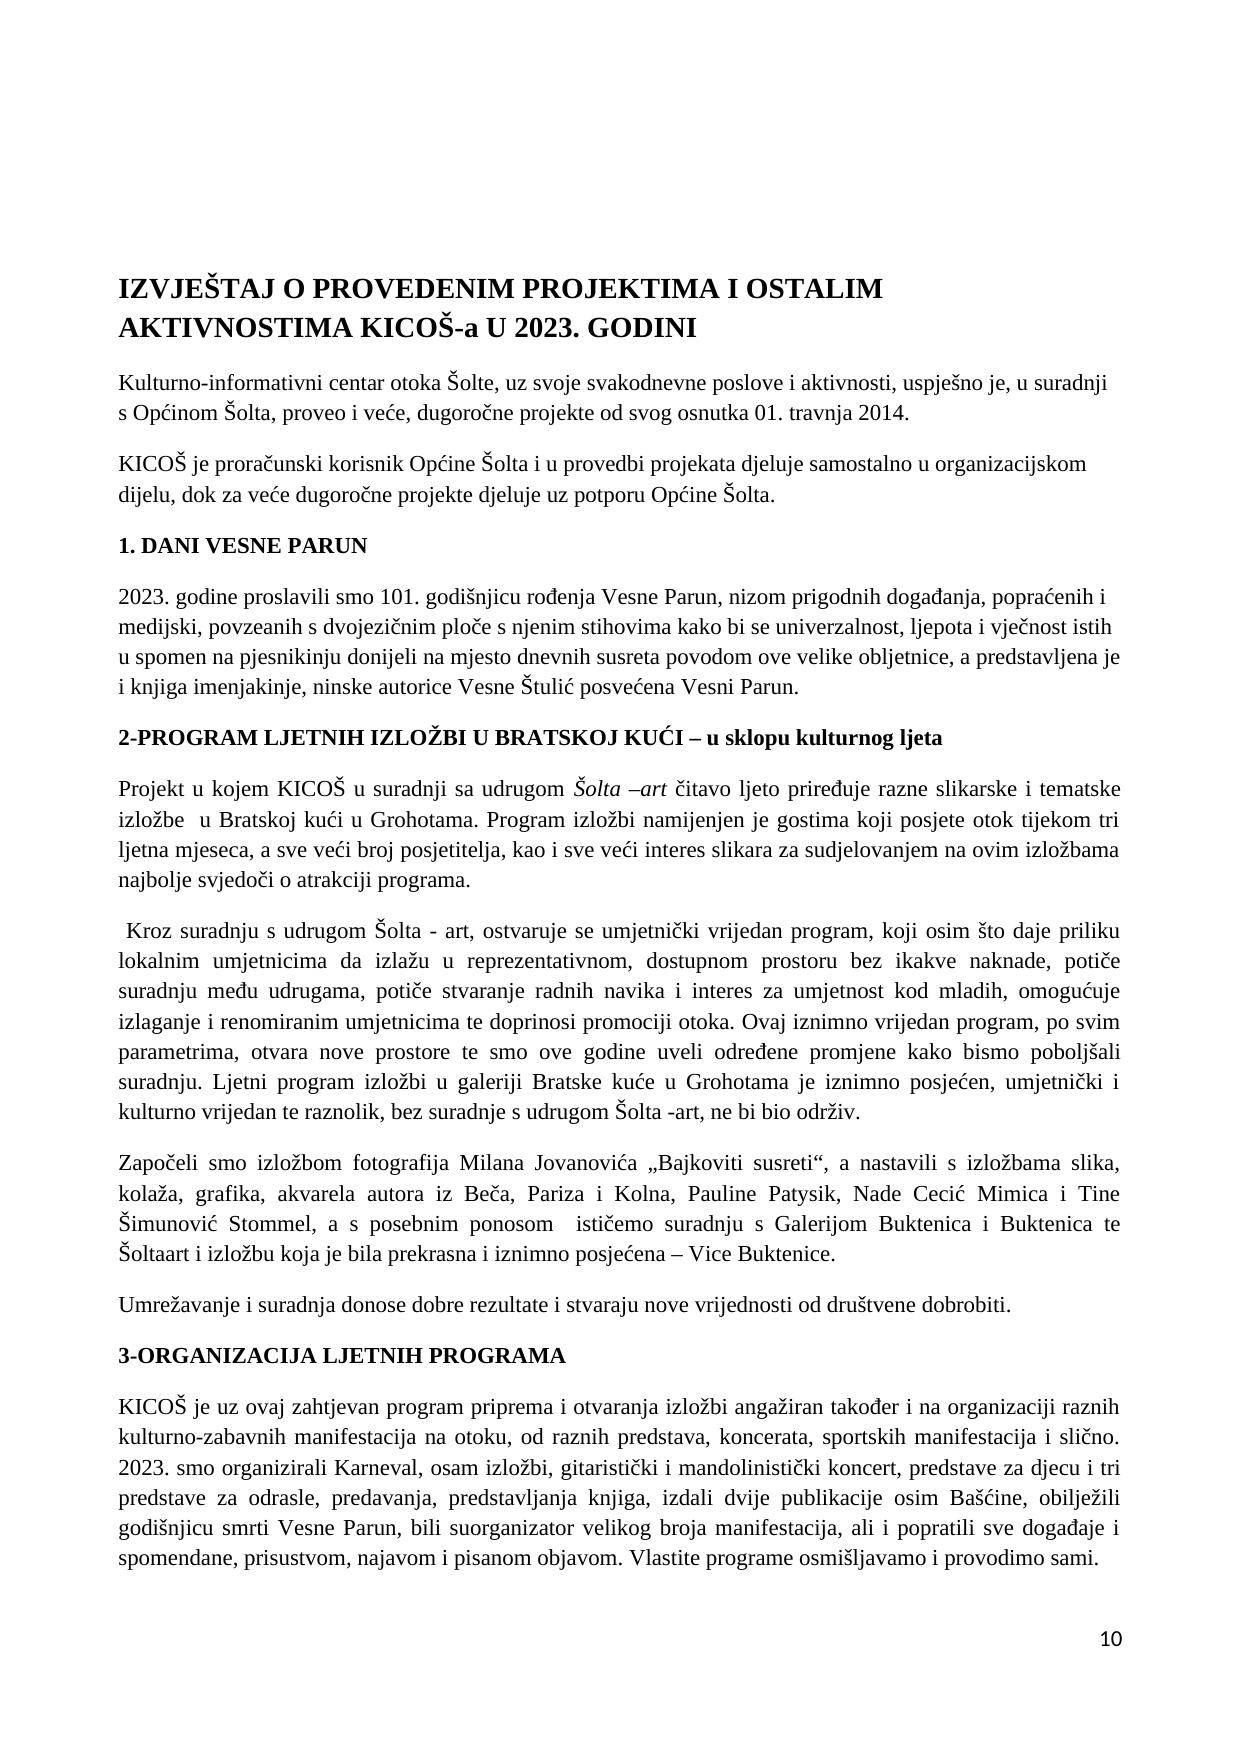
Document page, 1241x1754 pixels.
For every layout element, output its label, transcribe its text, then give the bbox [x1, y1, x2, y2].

text 2-PROGRAM LJETNIH IZLOŽBI U BRATSKOJ KUĆI – u sklopu kulturnog ljeta [118, 724, 1122, 751]
text KICOŠ je uz ovaj zahtjevan program priprema i otvaranja izložbi angažiran također i na organizaciji raznih kulturno-zabavnih manifestacija na otoku, od raznih predstava, koncerata, sportskih manifestacija i slično. 2023. smo organizirali Karneval, osam izložbi, gitaristički i mandolinistički koncert, predstave za djecu i tri predstave za odrasle, predavanja, predstavljanja knjiga, izdali dvije publikacije osim Bašćine, obilježili godišnjicu smrti Vesne Parun, bili suorganizator velikog broja manifestacija, ali i popratili sve događaje i spomendane, prisustvom, najavom i pisanom objavom. Vlastite programe osmišljavamo i provodimo sami. [118, 1393, 1122, 1571]
text Kroz suradnju s udrugom Šolta - art, ostvaruje se umjetnički vrijedan program, koji osim što daje priliku lokalnim umjetnicima da izlažu u reprezentativnom, dostupnom prostoru bez ikakve naknade, potiče suradnju među udrugama, potiče stvaranje radnih navika i interes za umjetnost kod mladih, omogućuje izlaganje i renomiranim umjetnicima te doprinosi promociji otoka. Ovaj iznimno vrijedan program, po svim parametrima, otvara nove prostore te smo ove godine uveli određene promjene kako bismo poboljšali suradnju. Ljetni program izložbi u galeriji Bratske kuće u Grohotama je iznimno posjećen, umjetnički i kulturno vrijedan te raznolik, bez suradnje s udrugom Šolta -art, ne bi bio održiv. [118, 917, 1122, 1125]
text Projekt u kojem KICOŠ u suradnji sa udrugom Šolta –art čitavo ljeto priređuje razne slikarske i tematske izložbe u Bratskoj kući u Grohotama. Program izložbi namijenjen je gostima koji posjete otok tijekom tri ljetna mjeseca, a sve veći broj posjetitelja, kao i sve veći interes slikara za sudjelovanjem na ovim izložbama najbolje svjedoči o atrakciji programa. [118, 775, 1122, 892]
text Kulturno-informativni centar otoka Šolte, uz svoje svakodnevne poslove i aktivnosti, uspješno je, u suradnji s Općinom Šolta, proveo i veće, dugoročne projekte od svog osnutka 01. travnja 2014. [118, 369, 1122, 426]
text 3-ORGANIZACIJA LJETNIH PROGRAMA [118, 1342, 1122, 1368]
text Umrežavanje i suradnja donose dobre rezultate i stvaraju nove vrijednosti od društvene dobrobiti. [118, 1291, 1122, 1317]
text KICOŠ je proračunski korisnik Općine Šolta i u provedbi projekata djeluje samostalno u organizacijskom dijelu, dok za veće dugoročne projekte djeluje uz potporu Općine Šolta. [118, 450, 1122, 507]
text 2023. godine proslavili smo 101. godišnjicu rođenja Vesne Parun, nizom prigodnih događanja, popraćenih i medijski, povzeanih s dvojezičnim ploče s njenim stihovima kako bi se univerzalnost, ljepota i vječnost istih u spomen na pjesnikinju donijeli na mjesto dnevnih susreta povodom ove velike obljetnice, a predstavljena je i knjiga imenjakinje, ninske autorice Vesne Štulić posvećena Vesni Parun. [118, 583, 1122, 700]
text IZVJEŠTAJ O PROVEDENIM PROJEKTIMA I OSTALIM AKTIVNOSTIMA KICOŠ-a U 2023. GODINI [118, 271, 1122, 343]
text 1. DANI VESNE PARUN [118, 532, 1122, 558]
text Započeli smo izložbom fotografija Milana Jovanovića „Bajkoviti susreti“, a nastavili s izložbama slika, kolaža, grafika, akvarela autora iz Beča, Pariza i Kolna, Pauline Patysik, Nade Cecić Mimica i Tine Šimunović Stommel, a s posebnim ponosom ističemo suradnju s Galerijom Buktenica i Buktenica te Šoltaart i izložbu koja je bila prekrasna i iznimno posjećena – Vice Buktenice. [118, 1149, 1122, 1266]
